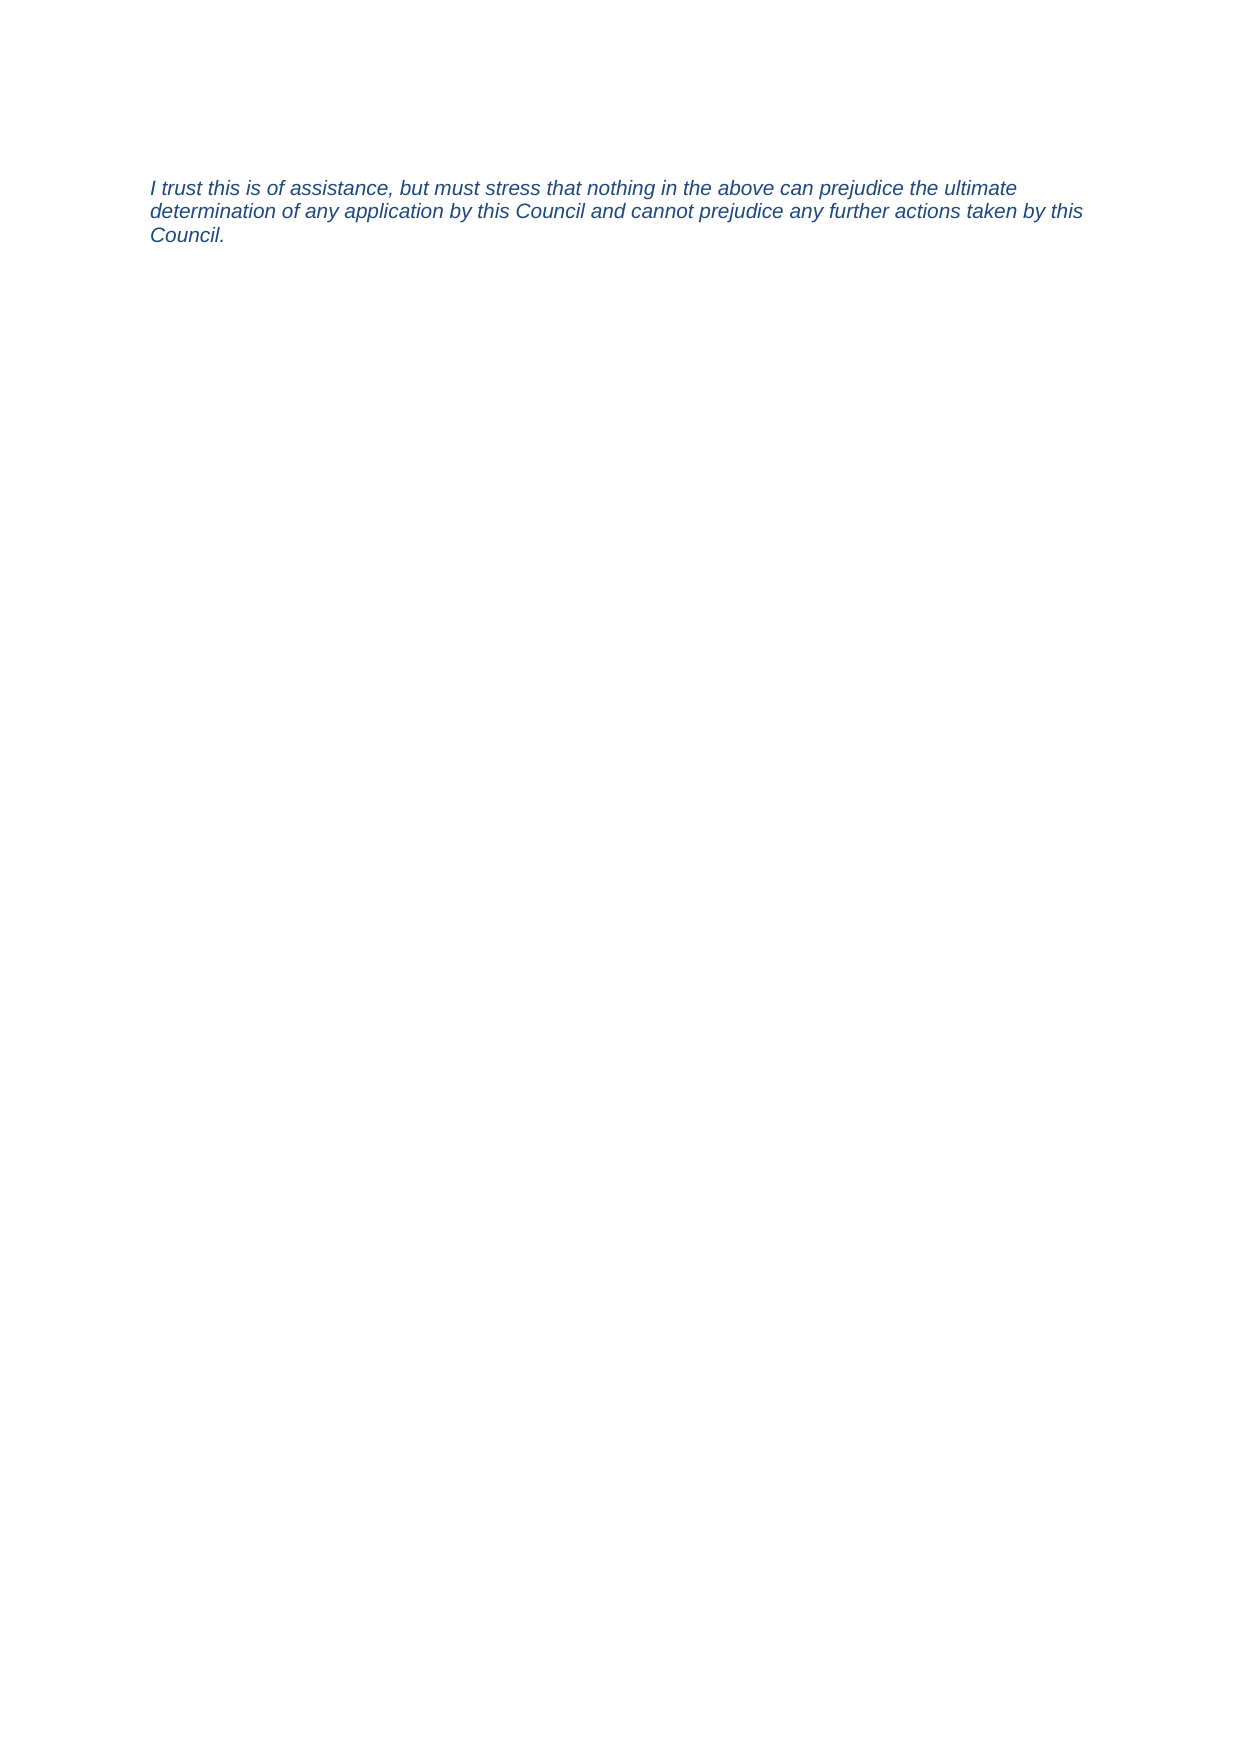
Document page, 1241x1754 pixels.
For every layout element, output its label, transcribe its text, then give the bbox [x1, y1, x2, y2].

text I trust this is of assistance, but must stress that nothing in the above can prejudice the ultimate determination of any application by this Council and cannot prejudice any further actions taken by this Council. [150, 175, 1090, 247]
